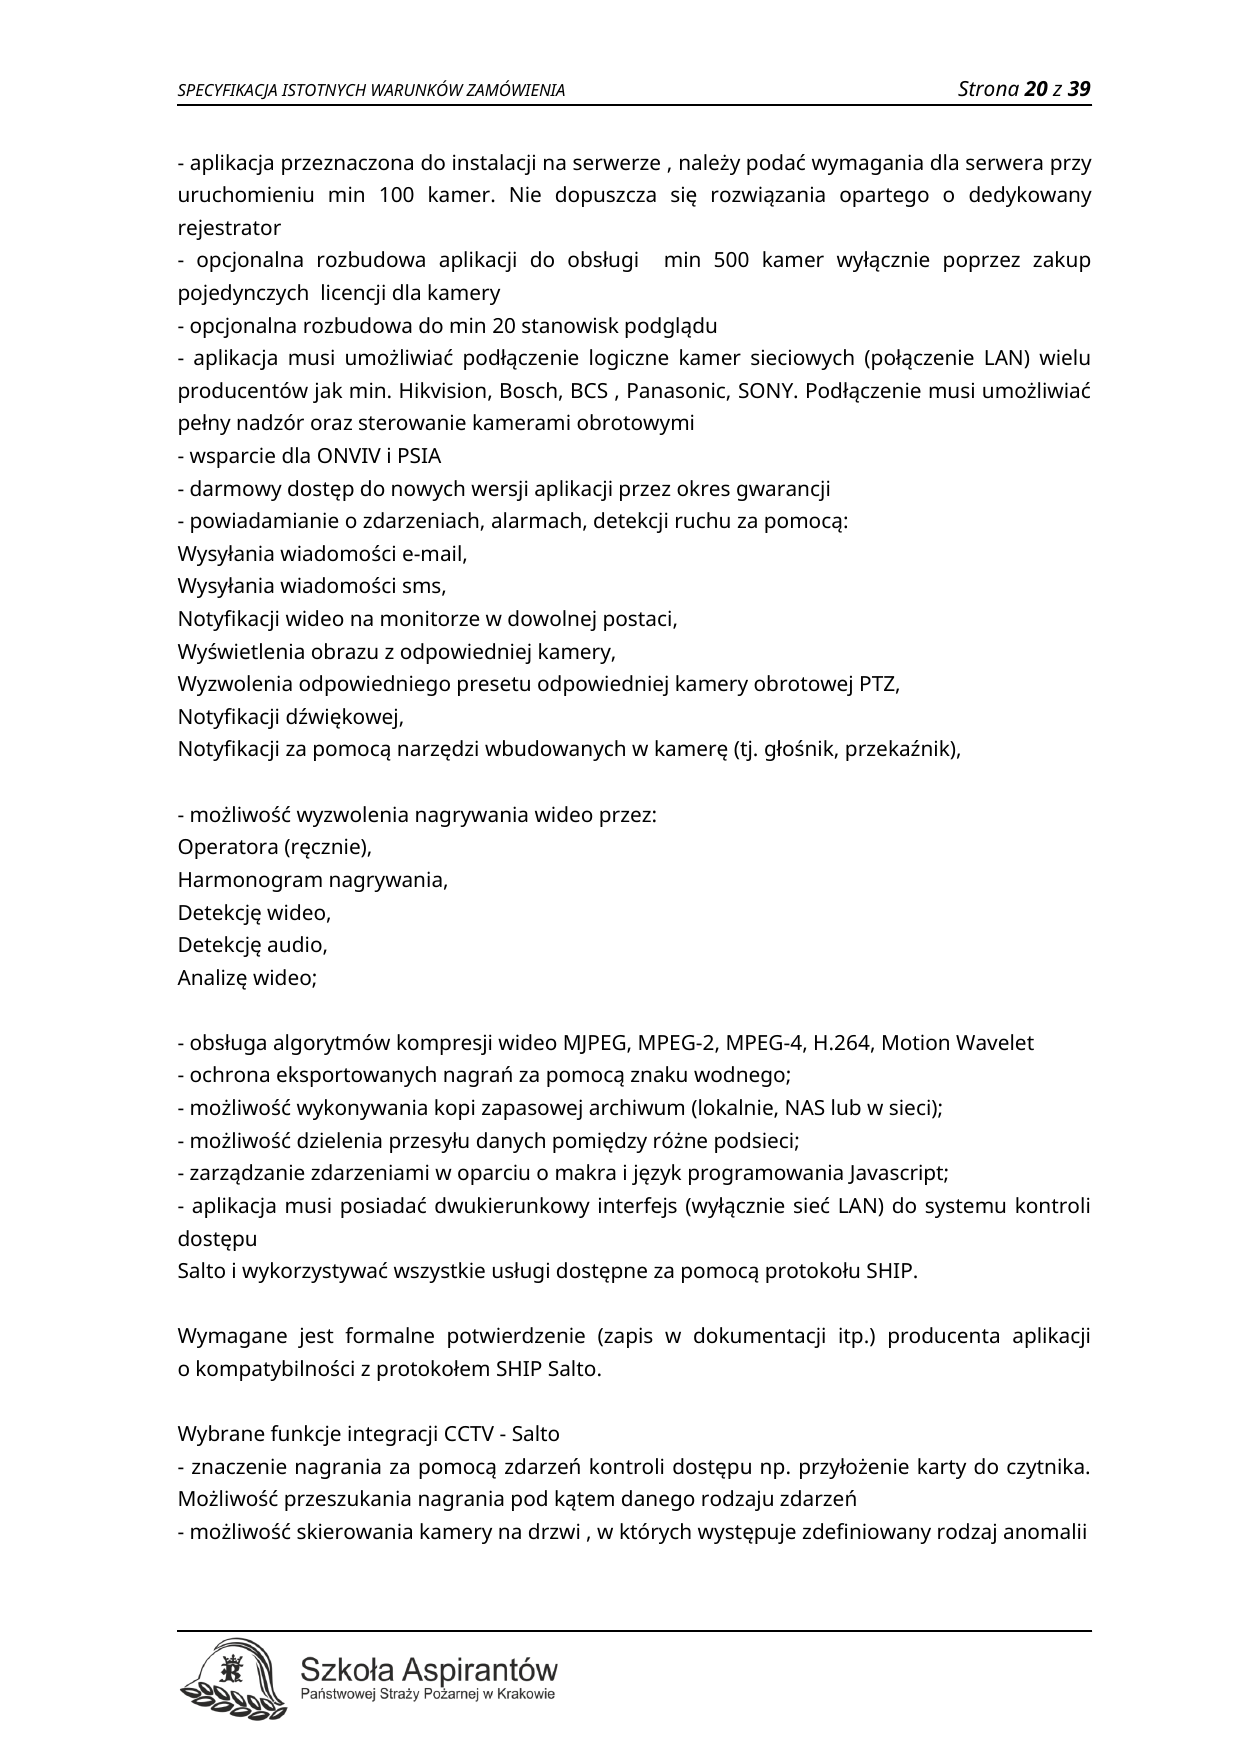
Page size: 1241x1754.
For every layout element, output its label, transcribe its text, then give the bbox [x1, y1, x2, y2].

text Wymagane jest formalne potwierdzenie (zapis w dokumentacji itp.) producenta aplikacji o kompatybilności z protokołem SHIP Salto. [177, 1321, 1092, 1382]
text Detekcję audio, [177, 930, 1092, 959]
text - możliwość dzielenia przesyłu danych pomiędzy różne podsieci; [177, 1126, 1092, 1154]
text - wsparcie dla ONVIV i PSIA [177, 441, 1092, 469]
text Analizę wideo; [177, 963, 1092, 991]
text Operatora (ręcznie), [177, 832, 1092, 861]
text Wysyłania wiadomości e-mail, [177, 539, 1092, 567]
text - aplikacja przeznaczona do instalacji na serwerze , należy podać wymagania dla serwera przy uruchomieniu min 100 kamer. Nie dopuszcza się rozwiązania opartego o dedykowany rejestrator [177, 148, 1092, 241]
text - znaczenie nagrania za pomocą zdarzeń kontroli dostępu np. przyłożenie karty do czytnika. Możliwość przeszukania nagrania pod kątem danego rodzaju zdarzeń [177, 1452, 1092, 1513]
text Detekcję wideo, [177, 898, 1092, 926]
text - ochrona eksportowanych nagrań za pomocą znaku wodnego; [177, 1061, 1092, 1089]
text - powiadamianie o zdarzeniach, alarmach, detekcji ruchu za pomocą: [177, 506, 1092, 535]
text Notyfikacji za pomocą narzędzi wbudowanych w kamerę (tj. głośnik, przekaźnik), [177, 734, 1092, 763]
text Salto i wykorzystywać wszystkie usługi dostępne za pomocą protokołu SHIP. [177, 1256, 1092, 1285]
text - opcjonalna rozbudowa aplikacji do obsługi min 500 kamer wyłącznie poprzez zakup pojedynczych licencji dla kamery [177, 246, 1092, 307]
text - zarządzanie zdarzeniami w oparciu o makra i język programowania Javascript; [177, 1158, 1092, 1187]
picture [179, 1637, 558, 1721]
text - możliwość wykonywania kopi zapasowej archiwum (lokalnie, NAS lub w sieci); [177, 1093, 1092, 1122]
text Notyfikacji wideo na monitorze w dowolnej postaci, [177, 604, 1092, 633]
text Wyświetlenia obrazu z odpowiedniej kamery, [177, 637, 1092, 665]
text Wybrane funkcje integracji CCTV - Salto [177, 1419, 1092, 1448]
text - możliwość skierowania kamery na drzwi , w których występuje zdefiniowany rodzaj anomalii [177, 1517, 1092, 1546]
text Notyfikacji dźwiękowej, [177, 702, 1092, 730]
text - opcjonalna rozbudowa do min 20 stanowisk podglądu [177, 311, 1092, 339]
text - aplikacja musi posiadać dwukierunkowy interfejs (wyłącznie sieć LAN) do systemu kontroli dostępu [177, 1191, 1092, 1252]
text - możliwość wyzwolenia nagrywania wideo przez: [177, 800, 1092, 828]
text - aplikacja musi umożliwiać podłączenie logiczne kamer sieciowych (połączenie LAN) wielu producentów jak min. Hikvision, Bosch, BCS , Panasonic, SONY. Podłączenie musi umożliwiać pełny nadzór oraz sterowanie kamerami obrotowymi [177, 343, 1092, 437]
text - darmowy dostęp do nowych wersji aplikacji przez okres gwarancji [177, 474, 1092, 502]
text Wyzwolenia odpowiedniego presetu odpowiedniej kamery obrotowej PTZ, [177, 669, 1092, 698]
text Harmonogram nagrywania, [177, 865, 1092, 893]
text Wysyłania wiadomości sms, [177, 572, 1092, 600]
text - obsługa algorytmów kompresji wideo MJPEG, MPEG-2, MPEG-4, H.264, Motion Wavelet [177, 1028, 1092, 1056]
